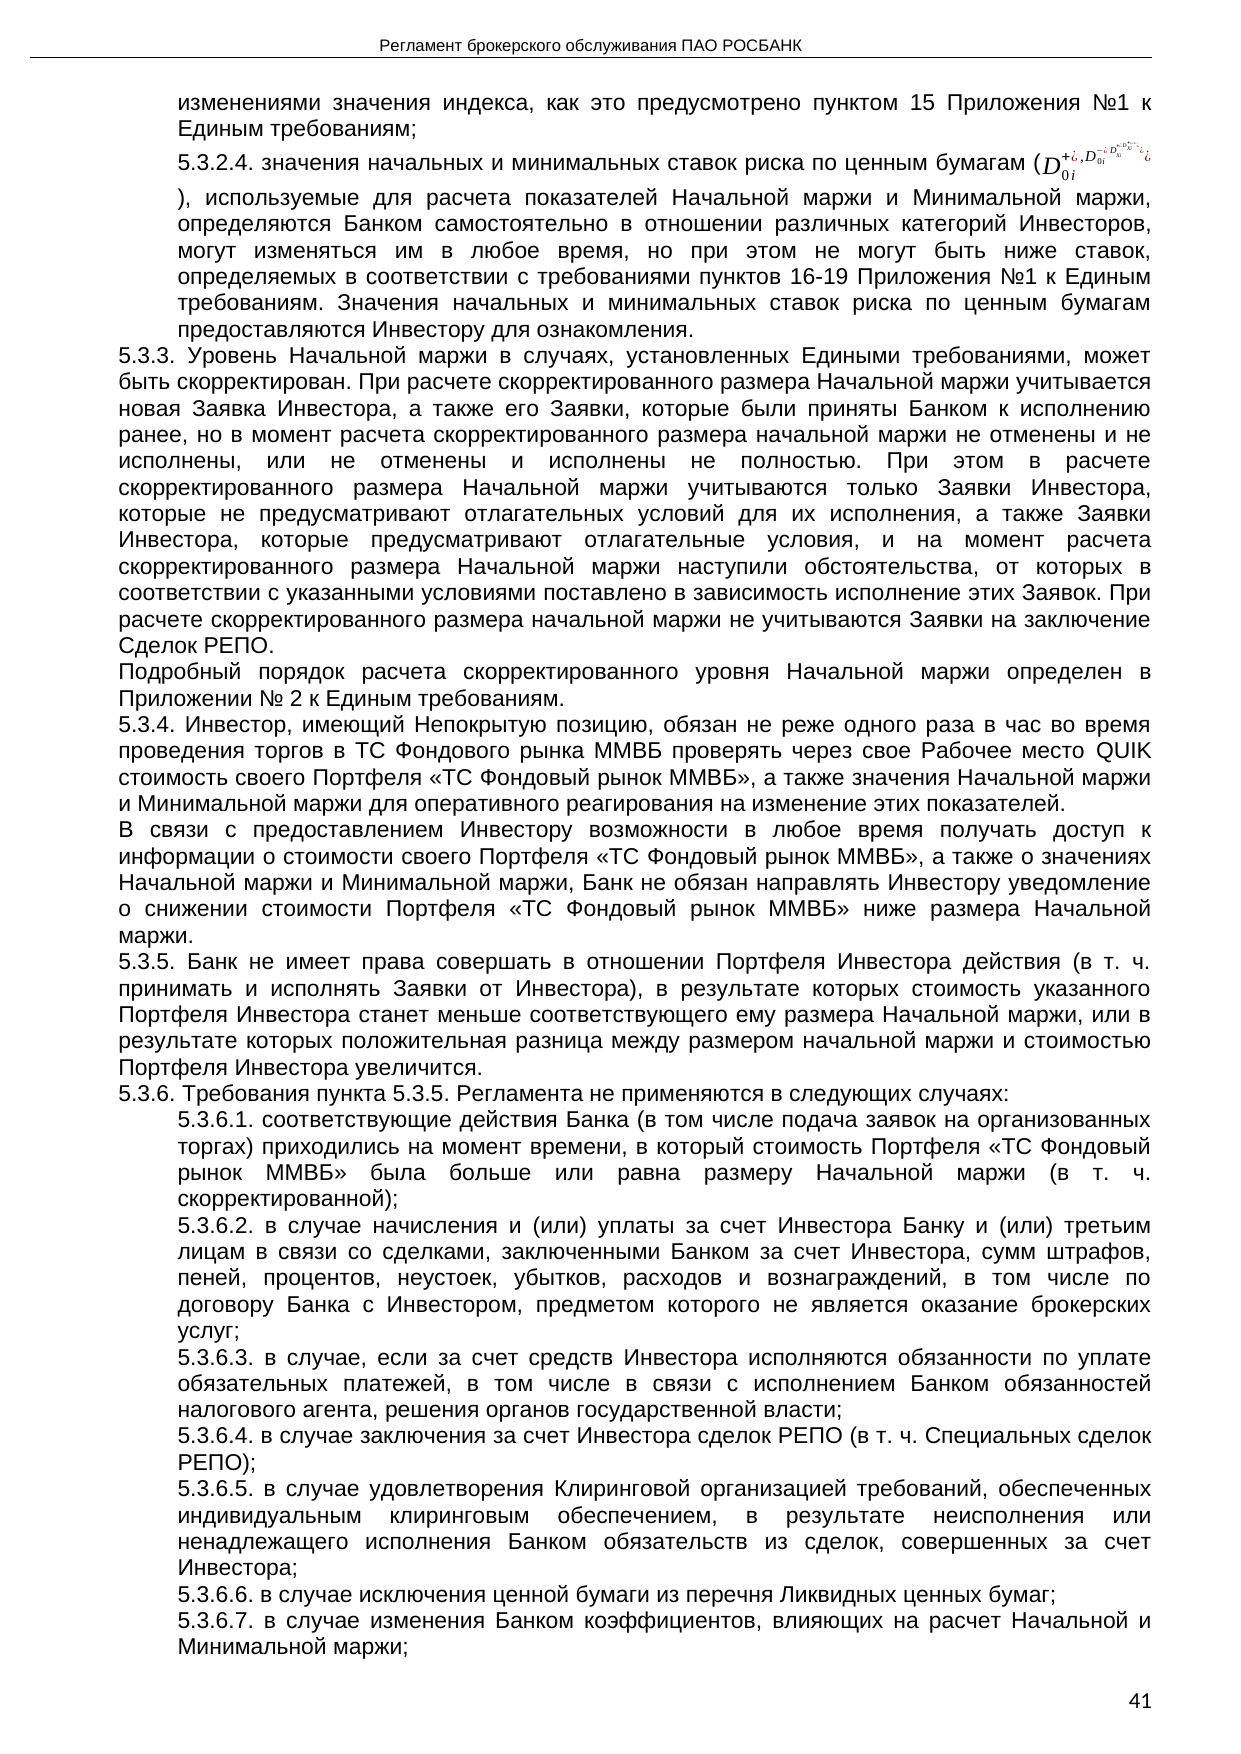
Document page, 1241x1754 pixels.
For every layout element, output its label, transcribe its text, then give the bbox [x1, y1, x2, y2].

table_cell 5.3.4. Инвестор, имеющий Непокрытую позицию, обязан не реже одного раза в час во время проведения торгов в ТС Фондового рынка ММВБ проверять через свое Рабочее место QUIK стоимость своего Портфеля «ТС Фондовый рынок ММВБ», а также значения Начальной маржи и Минимальной маржи для оперативного реагирования на изменение этих показателей. [107, 711, 1163, 816]
table_cell 5.3.6.5. в случае удовлетворения Клиринговой организацией требований, обеспеченных индивидуальным клиринговым обеспечением, в результате неисполнения или ненадлежащего исполнения Банком обязательств из сделок, совершенных за счет Инвестора; [107, 1475, 1163, 1581]
table_cell 5.3.6.2. в случае начисления и (или) уплаты за счет Инвестора Банку и (или) третьим лицам в связи со сделками, заключенными Банком за счет Инвестора, сумм штрафов, пеней, процентов, неустоек, убытков, расходов и вознаграждений, в том числе по договору Банка с Инвестором, предметом которого не является оказание брокерских услуг; [107, 1212, 1163, 1343]
table_cell 5.3.6.6. в случае исключения ценной бумаги из перечня Ликвидных ценных бумаг; [107, 1581, 1163, 1607]
table_cell Подробный порядок расчета скорректированного уровня Начальной маржи определен в Приложении № 2 к Единым требованиям. [107, 658, 1163, 711]
table_cell 5.3.6.7. в случае изменения Банком коэффициентов, влияющих на расчет Начальной и Минимальной маржи; [107, 1607, 1163, 1660]
table_cell 5.3.2.4. значения начальных и минимальных ставок риска по ценным бумагам (), используемые для расчета показателей Начальной маржи и Минимальной маржи, определяются Банком самостоятельно в отношении различных категорий Инвесторов, могут изменяться им в любое время, но при этом не могут быть ниже ставок, определяемых в соответствии с требованиями пунктов 16-19 Приложения №1 к Единым требованиям. Значения начальных и минимальных ставок риска по ценным бумагам предоставляются Инвестору для ознакомления. [107, 141, 1163, 342]
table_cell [107, 89, 1163, 141]
table_cell В связи с предоставлением Инвестору возможности в любое время получать доступ к информации о стоимости своего Портфеля «ТС Фондовый рынок ММВБ», а также о значениях Начальной маржи и Минимальной маржи, Банк не обязан направлять Инвестору уведомление о снижении стоимости Портфеля «ТС Фондовый рынок ММВБ» ниже размера Начальной маржи. [107, 816, 1163, 948]
table_cell 5.3.6.1. соответствующие действия Банка (в том числе подача заявок на организованных торгах) приходились на момент времени, в который стоимость Портфеля «ТС Фондовый рынок ММВБ» была больше или равна размеру Начальной маржи (в т. ч. скорректированной); [107, 1106, 1163, 1212]
table_cell 5.3.6.3. в случае, если за счет средств Инвестора исполняются обязанности по уплате обязательных платежей, в том числе в связи с исполнением Банком обязанностей налогового агента, решения органов государственной власти; [107, 1344, 1163, 1422]
table_cell 5.3.5. Банк не имеет права совершать в отношении Портфеля Инвестора действия (в т. ч. принимать и исполнять Заявки от Инвестора), в результате которых стоимость указанного Портфеля Инвестора станет меньше соответствующего ему размера Начальной маржи, или в результате которых положительная разница между размером начальной маржи и стоимостью Портфеля Инвестора увеличится. [107, 948, 1163, 1080]
table_cell 5.3.6. Требования пункта 5.3.5. Регламента не применяются в следующих случаях: [107, 1080, 1163, 1106]
table_cell 5.3.3. Уровень Начальной маржи в случаях, установленных Едиными требованиями, может быть скорректирован. При расчете скорректированного размера Начальной маржи учитывается новая Заявка Инвестора, а также его Заявки, которые были приняты Банком к исполнению ранее, но в момент расчета скорректированного размера начальной маржи не отменены и не исполнены, или не отменены и исполнены не полностью. При этом в расчете скорректированного размера Начальной маржи учитываются только Заявки Инвестора, которые не предусматривают отлагательных условий для их исполнения, а также Заявки Инвестора, которые предусматривают отлагательные условия, и на момент расчета скорректированного размера Начальной маржи наступили обстоятельства, от которых в соответствии с указанными условиями поставлено в зависимость исполнение этих Заявок. При расчете скорректированного размера начальной маржи не учитываются Заявки на заключение Сделок РЕПО. [107, 342, 1163, 658]
table_cell 5.3.6.4. в случае заключения за счет Инвестора сделок РЕПО (в т. ч. Специальных сделок РЕПО); [107, 1423, 1163, 1475]
